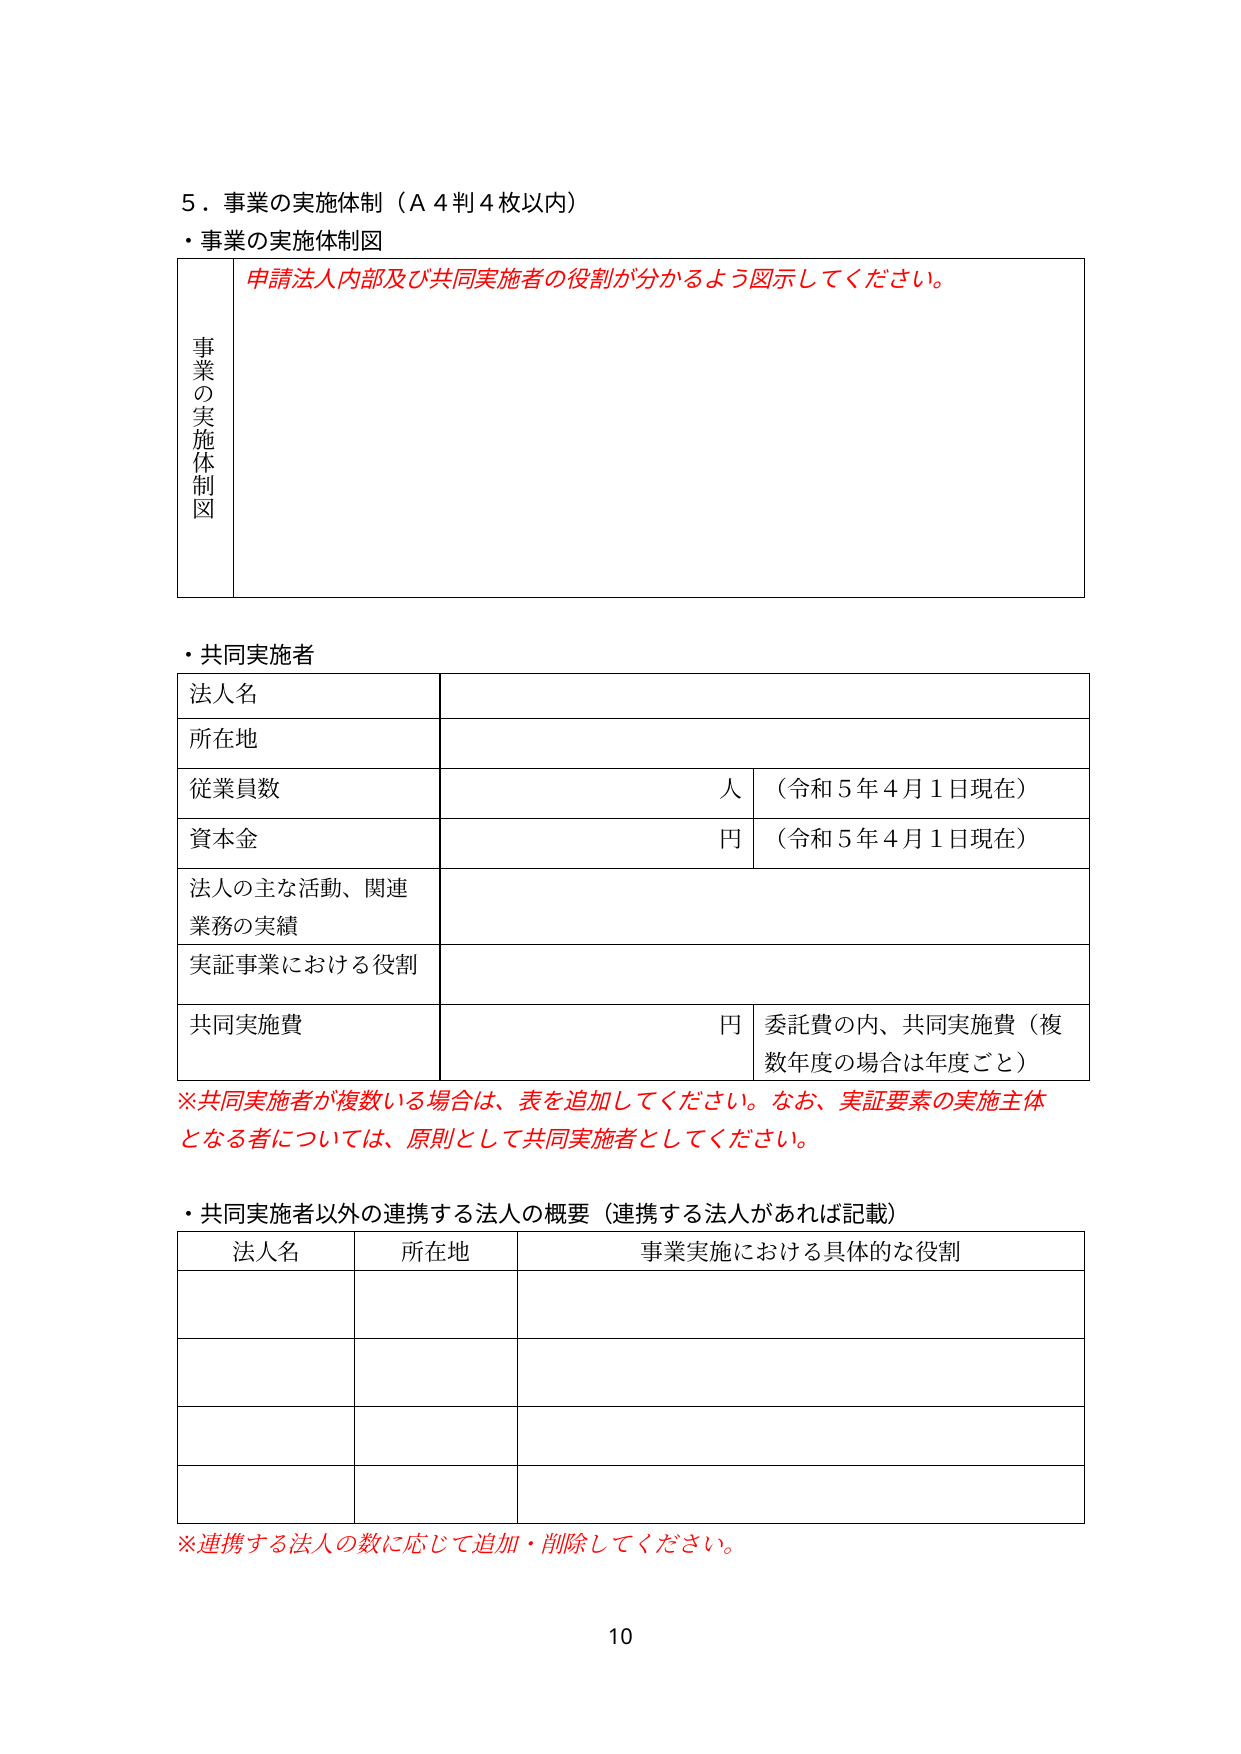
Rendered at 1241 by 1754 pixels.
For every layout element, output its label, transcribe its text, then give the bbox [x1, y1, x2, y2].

table_cell [178, 1339, 354, 1406]
table_cell （令和５年４月１日現在） [754, 819, 1089, 867]
table_cell [518, 1407, 1084, 1465]
table_cell 委託費の内、共同実施費（複数年度の場合は年度ごと） [754, 1005, 1089, 1080]
table_cell [441, 719, 1089, 768]
table_header 法人名 [178, 674, 439, 718]
table_cell [178, 1407, 354, 1465]
table_cell 資本金 [178, 819, 439, 867]
table_cell 実証事業における役割 [178, 945, 439, 1004]
table_cell 人 [441, 769, 753, 817]
text ・事業の実施体制図 [177, 221, 1063, 258]
table_header 法人名 [178, 1232, 354, 1269]
table_cell [355, 1407, 517, 1465]
table_cell [518, 1339, 1084, 1406]
table_header 所在地 [355, 1232, 517, 1269]
table_cell （令和５年４月１日現在） [754, 769, 1089, 817]
table_cell 円 [441, 1005, 753, 1080]
text ・共同実施者以外の連携する法人の概要（連携する法人があれば記載） [177, 1193, 1063, 1231]
table_header 事業実施における具体的な役割 [518, 1232, 1084, 1269]
text ※共同実施者が複数いる場合は、表を追加してください。なお、実証要素の実施主体となる者については、原則として共同実施者としてください。 [177, 1081, 1063, 1156]
table_cell [355, 1466, 517, 1523]
table_cell [518, 1466, 1084, 1523]
text ・共同実施者 [177, 635, 1063, 673]
table_cell [178, 1271, 354, 1338]
table_cell [441, 945, 1089, 1004]
text ※連携する法人の数に応じて追加・削除してください。 [177, 1524, 1063, 1562]
table_header 申請法人内部及び共同実施者の役割が分かるよう図示してください。 [234, 259, 1084, 597]
table_cell 法人の主な活動、関連業務の実績 [178, 869, 439, 943]
table_cell [518, 1271, 1084, 1338]
table_cell [355, 1339, 517, 1406]
table_cell 所在地 [178, 719, 439, 768]
table_cell 従業員数 [178, 769, 439, 817]
table_cell [355, 1271, 517, 1338]
table_cell [441, 869, 1089, 943]
table_cell 共同実施費 [178, 1005, 439, 1080]
table_cell [178, 1466, 354, 1523]
table_cell 円 [441, 819, 753, 867]
table_header [441, 674, 1089, 718]
table_header 事業の実施体制図 [178, 259, 233, 597]
text ５．事業の実施体制（Ａ４判４枚以内） [177, 183, 1063, 221]
